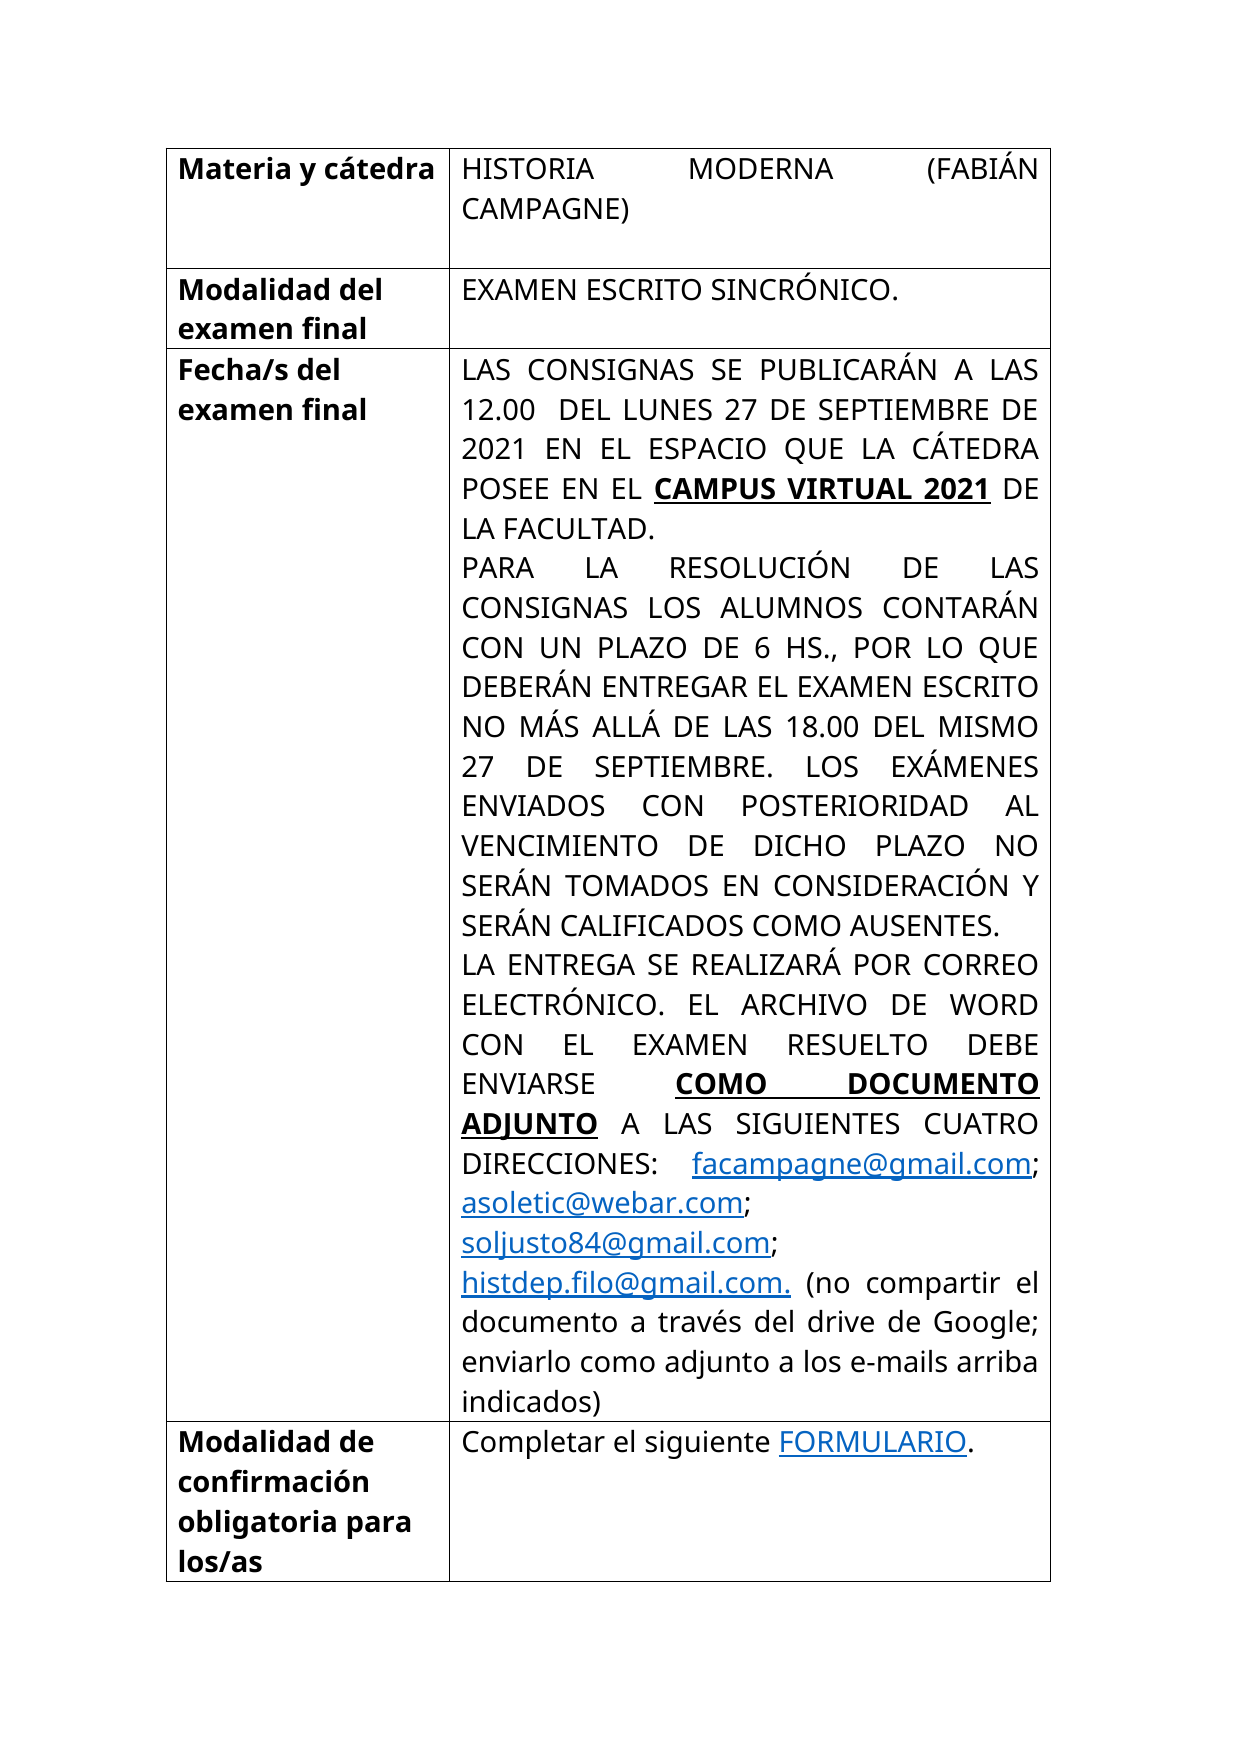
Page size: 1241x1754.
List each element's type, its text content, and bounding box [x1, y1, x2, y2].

table_header Materia y cátedra [167, 149, 449, 268]
table_cell Modalidad del examen final [167, 269, 449, 348]
table_header HISTORIA MODERNA (FABIÁN CAMPAGNE) [450, 149, 1050, 268]
table_cell LAS CONSIGNAS SE PUBLICARÁN A LAS 12.00 DEL LUNES 27 DE SEPTIEMBRE DE 2021 EN EL ESPACIO QUE LA CÁTEDRA POSEE EN EL CAMPUS VIRTUAL 2021 DE LA FACULTAD. PARA LA RESOLUCIÓN DE LAS CONSIGNAS LOS ALUMNOS CONTARÁN CON UN PLAZO DE 6 HS., POR LO QUE DEBERÁN ENTREGAR EL EXAMEN ESCRITO NO MÁS ALLÁ DE LAS 18.00 DEL MISMO 27 DE SEPTIEMBRE. LOS EXÁMENES ENVIADOS CON POSTERIORIDAD AL VENCIMIENTO DE DICHO PLAZO NO SERÁN TOMADOS EN CONSIDERACIÓN Y SERÁN CALIFICADOS COMO AUSENTES. LA ENTREGA SE REALIZARÁ POR CORREO ELECTRÓNICO. EL ARCHIVO DE WORD CON EL EXAMEN RESUELTO DEBE ENVIARSE COMO DOCUMENTO ADJUNTO A LAS SIGUIENTES CUATRO DIRECCIONES: facampagne@gmail.com; asoletic@webar.com; soljusto84@gmail.com; histdep.filo@gmail.com. (no compartir el documento a través del drive de Google; enviarlo como adjunto a los e-mails arriba indicados) [450, 349, 1050, 1421]
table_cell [450, 1422, 1050, 1581]
table_cell EXAMEN ESCRITO SINCRÓNICO. [450, 269, 1050, 348]
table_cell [167, 1422, 449, 1581]
table_cell Fecha/s del examen final [167, 349, 449, 1421]
